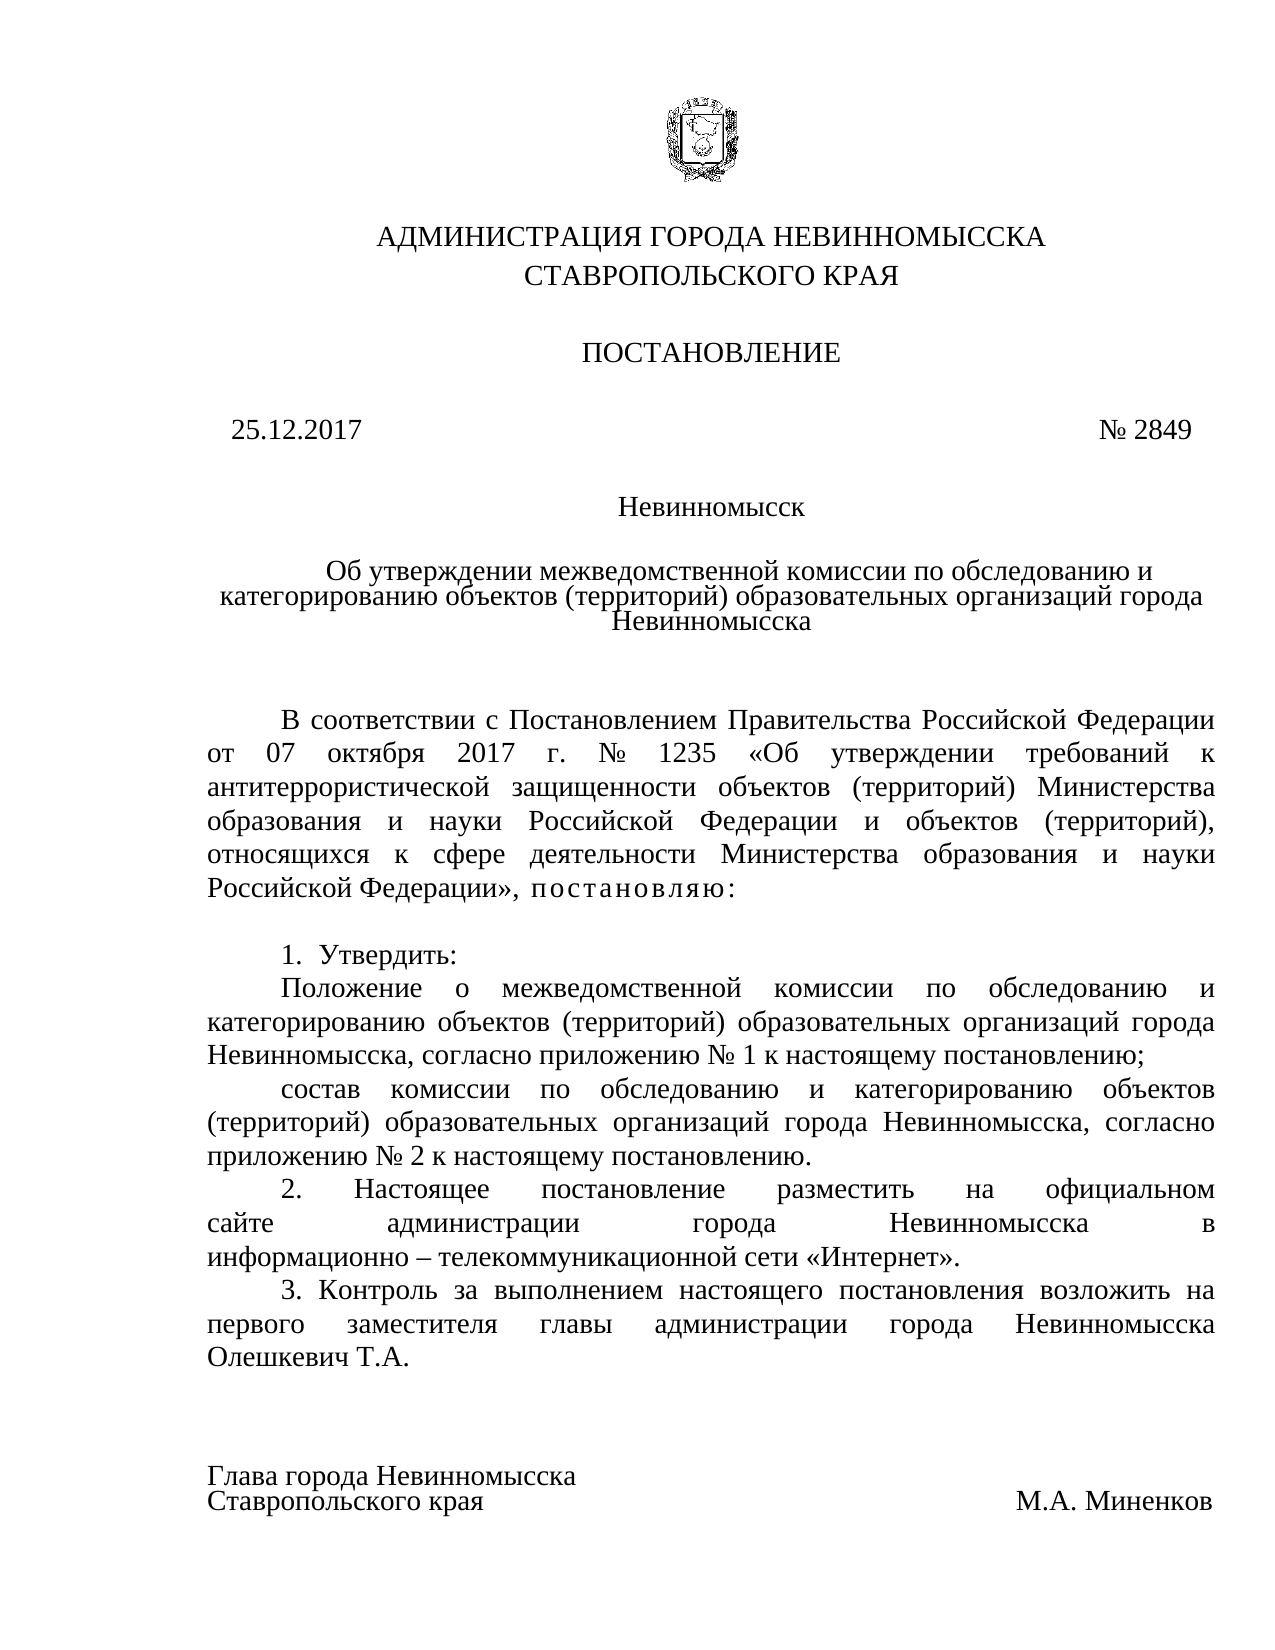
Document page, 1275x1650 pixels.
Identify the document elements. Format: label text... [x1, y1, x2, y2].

text 3. Контроль за выполнением настоящего постановления возложить на первого заместителя главы администрации города Невинномысска Олешкевич Т.А. [207, 1272, 1216, 1373]
text ПОСТАНОВЛЕНИЕ [207, 335, 1216, 368]
text состав комиссии по обследованию и категорированию объектов (территорий) образовательных организаций города Невинномысска, согласно приложению № 2 к настоящему постановлению. [207, 1071, 1216, 1172]
text 25.12.2017 № 2849 [207, 412, 1216, 446]
text Положение о межведомственной комиссии по обследованию и категорированию объектов (территорий) образовательных организаций города Невинномысска, согласно приложению № 1 к настоящему постановлению; [207, 970, 1216, 1071]
picture [664, 95, 741, 186]
list Утвердить: [281, 937, 1216, 970]
text В соответствии с Постановлением Правительства Российской Федерации от 07 октября 2017 г. № 1235 «Об утверждении требований к антитеррористической защищенности объектов (территорий) Министерства образования и науки Российской Федерации и объектов (территорий), относящихся к сфере деятельности Министерства образования и науки Российской Федерации», постановляю: [207, 702, 1216, 903]
text Об утверждении межведомственной комиссии по обследованию и категорированию объектов (территорий) образовательных организаций города Невинномысска [207, 560, 1216, 635]
text АДМИНИСТРАЦИЯ ГОРОДА НЕВИННОМЫССКА [207, 219, 1216, 253]
text СТАВРОПОЛЬСКОГО КРАЯ [207, 258, 1216, 291]
text 2. Настоящее постановление разместить на официальном сайте администрации города Невинномысска в информационно – телекоммуникационной сети «Интернет». [207, 1172, 1216, 1272]
text Ставропольского края М.А. Миненков [207, 1490, 1216, 1515]
text Невинномысск [207, 489, 1216, 523]
text Глава города Невинномысска [207, 1465, 1216, 1490]
